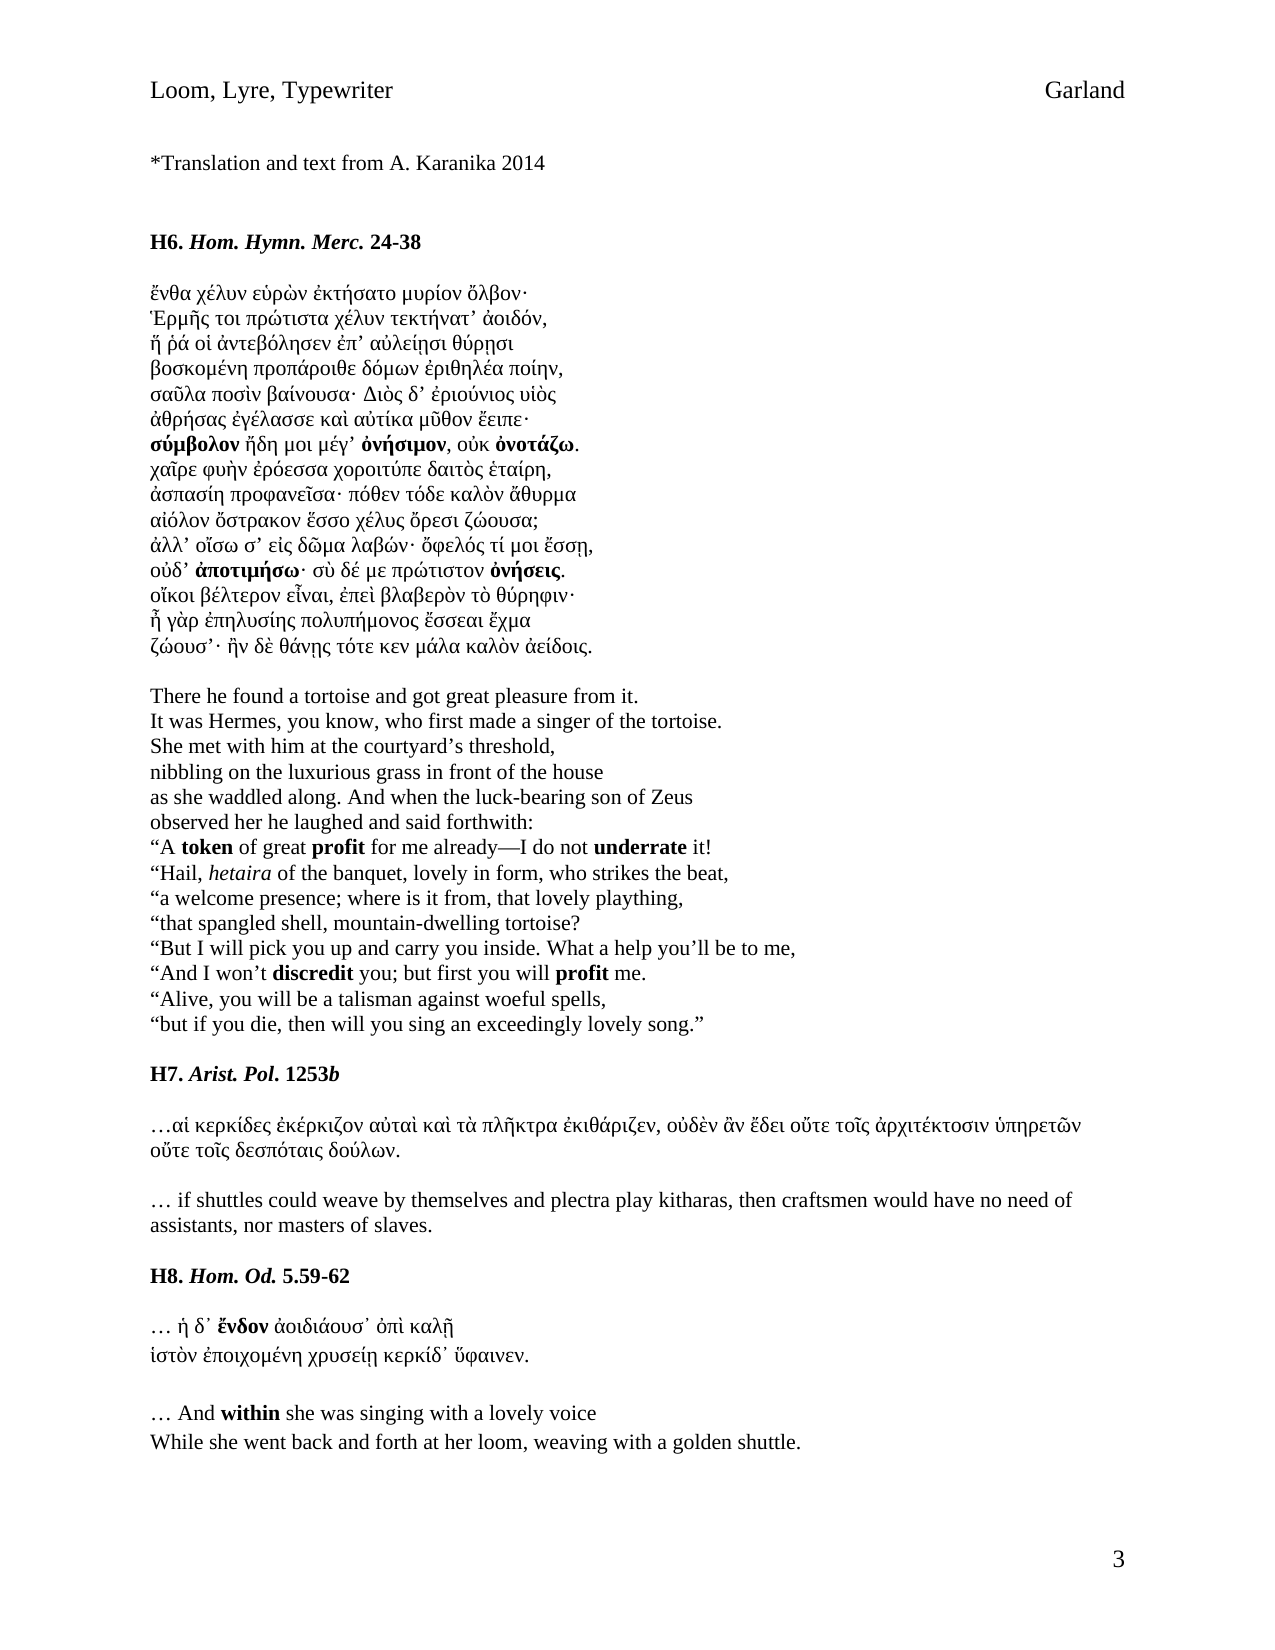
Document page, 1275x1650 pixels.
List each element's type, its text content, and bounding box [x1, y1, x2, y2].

text οὐδ’ ἀποτιμήσω· σὺ δέ με πρώτιστον ὀνήσεις. [150, 557, 1125, 582]
text …αἱ κερκίδες ἐκέρκιζον αὐταὶ καὶ τὰ πλῆκτρα ἐκιθάριζεν, οὐδὲν ἂν ἔδει οὔτε τοῖς ἀρχιτέκτοσιν ὑπηρετῶν οὔτε τοῖς δεσπόταις δούλων. [150, 1112, 1125, 1162]
text “Alive, you will be a talisman against woeful spells, [150, 986, 1125, 1011]
text βοσκομένη προπάροιθε δόμων ἐριθηλέα ποίην, [150, 355, 1125, 381]
text “that spangled shell, mountain-dwelling tortoise? [150, 910, 1125, 935]
text It was Hermes, you know, who first made a singer of the tortoise. [150, 708, 1125, 733]
text “Hail, hetaira of the banquet, lovely in form, who strikes the beat, [150, 859, 1125, 885]
text ζώουσ’· ἢν δὲ θάνῃς τότε κεν μάλα καλὸν ἀείδοις. [150, 633, 1125, 658]
text as she waddled along. And when the luck-bearing son of Zeus [150, 784, 1125, 809]
text nibbling on the luxurious grass in front of the house [150, 759, 1125, 784]
text ἱστὸν ἐποιχομένη χρυσείῃ κερκίδ᾽ ὕφαινεν. [150, 1342, 1125, 1367]
text While she went back and forth at her loom, weaving with a golden shuttle. [150, 1429, 1125, 1454]
text σαῦλα ποσὶν βαίνουσα· Διὸς δ’ ἐριούνιος υἱὸς [150, 381, 1125, 406]
text H6. Hom. Hymn. Merc. 24-38 [150, 229, 1125, 254]
text ἥ ῥά οἱ ἀντεβόλησεν ἐπ’ αὐλείῃσι θύρῃσι [150, 330, 1125, 355]
text “But I will pick you up and carry you inside. What a help you’ll be to me, [150, 935, 1125, 960]
text observed her he laughed and said forthwith: [150, 809, 1125, 834]
text χαῖρε φυὴν ἐρόεσσα χοροιτύπε δαιτὸς ἑταίρη, [150, 456, 1125, 481]
text οἴκοι βέλτερον εἶναι, ἐπεὶ βλαβερὸν τὸ θύρηφιν· [150, 582, 1125, 607]
text Ἑρμῆς τοι πρώτιστα χέλυν τεκτήνατ’ ἀοιδόν, [150, 305, 1125, 330]
text ἀθρήσας ἐγέλασσε καὶ αὐτίκα μῦθον ἔειπε· [150, 406, 1125, 431]
text H8. Hom. Od. 5.59-62 [150, 1263, 1125, 1288]
text σύμβολον ἤδη μοι μέγ’ ὀνήσιμον, οὐκ ὀνοτάζω. [150, 431, 1125, 456]
text “but if you die, then will you sing an exceedingly lovely song.” [150, 1011, 1125, 1036]
text ἀλλ’ οἴσω σ’ εἰς δῶμα λαβών· ὄφελός τί μοι ἔσσῃ, [150, 532, 1125, 557]
text H7. Arist. Pol. 1253b [150, 1061, 1125, 1086]
text ἀσπασίη προφανεῖσα· πόθεν τόδε καλὸν ἄθυρμα [150, 481, 1125, 507]
text ἦ γὰρ ἐπηλυσίης πολυπήμονος ἔσσεαι ἔχμα [150, 607, 1125, 633]
text There he found a tortoise and got great pleasure from it. [150, 683, 1125, 708]
text αἰόλον ὄστρακον ἕσσο χέλυς ὄρεσι ζώουσα; [150, 507, 1125, 532]
text “a welcome presence; where is it from, that lovely plaything, [150, 885, 1125, 910]
text She met with him at the courtyard’s threshold, [150, 733, 1125, 759]
text “A token of great profit for me already—I do not underrate it! [150, 834, 1125, 859]
text “And I won’t discredit you; but first you will profit me. [150, 960, 1125, 986]
text … And within she was singing with a lovely voice [150, 1400, 1125, 1425]
text … if shuttles could weave by themselves and plectra play kitharas, then craftsmen would have no need of assistants, nor masters of slaves. [150, 1187, 1125, 1238]
text ἔνθα χέλυν εὑρὼν ἐκτήσατο μυρίον ὄλβον· [150, 280, 1125, 305]
text *Translation and text from A. Karanika 2014 [150, 150, 1050, 175]
text … ἡ δ᾽ ἔνδον ἀοιδιάουσ᾽ ὀπὶ καλῇ [150, 1313, 1125, 1338]
